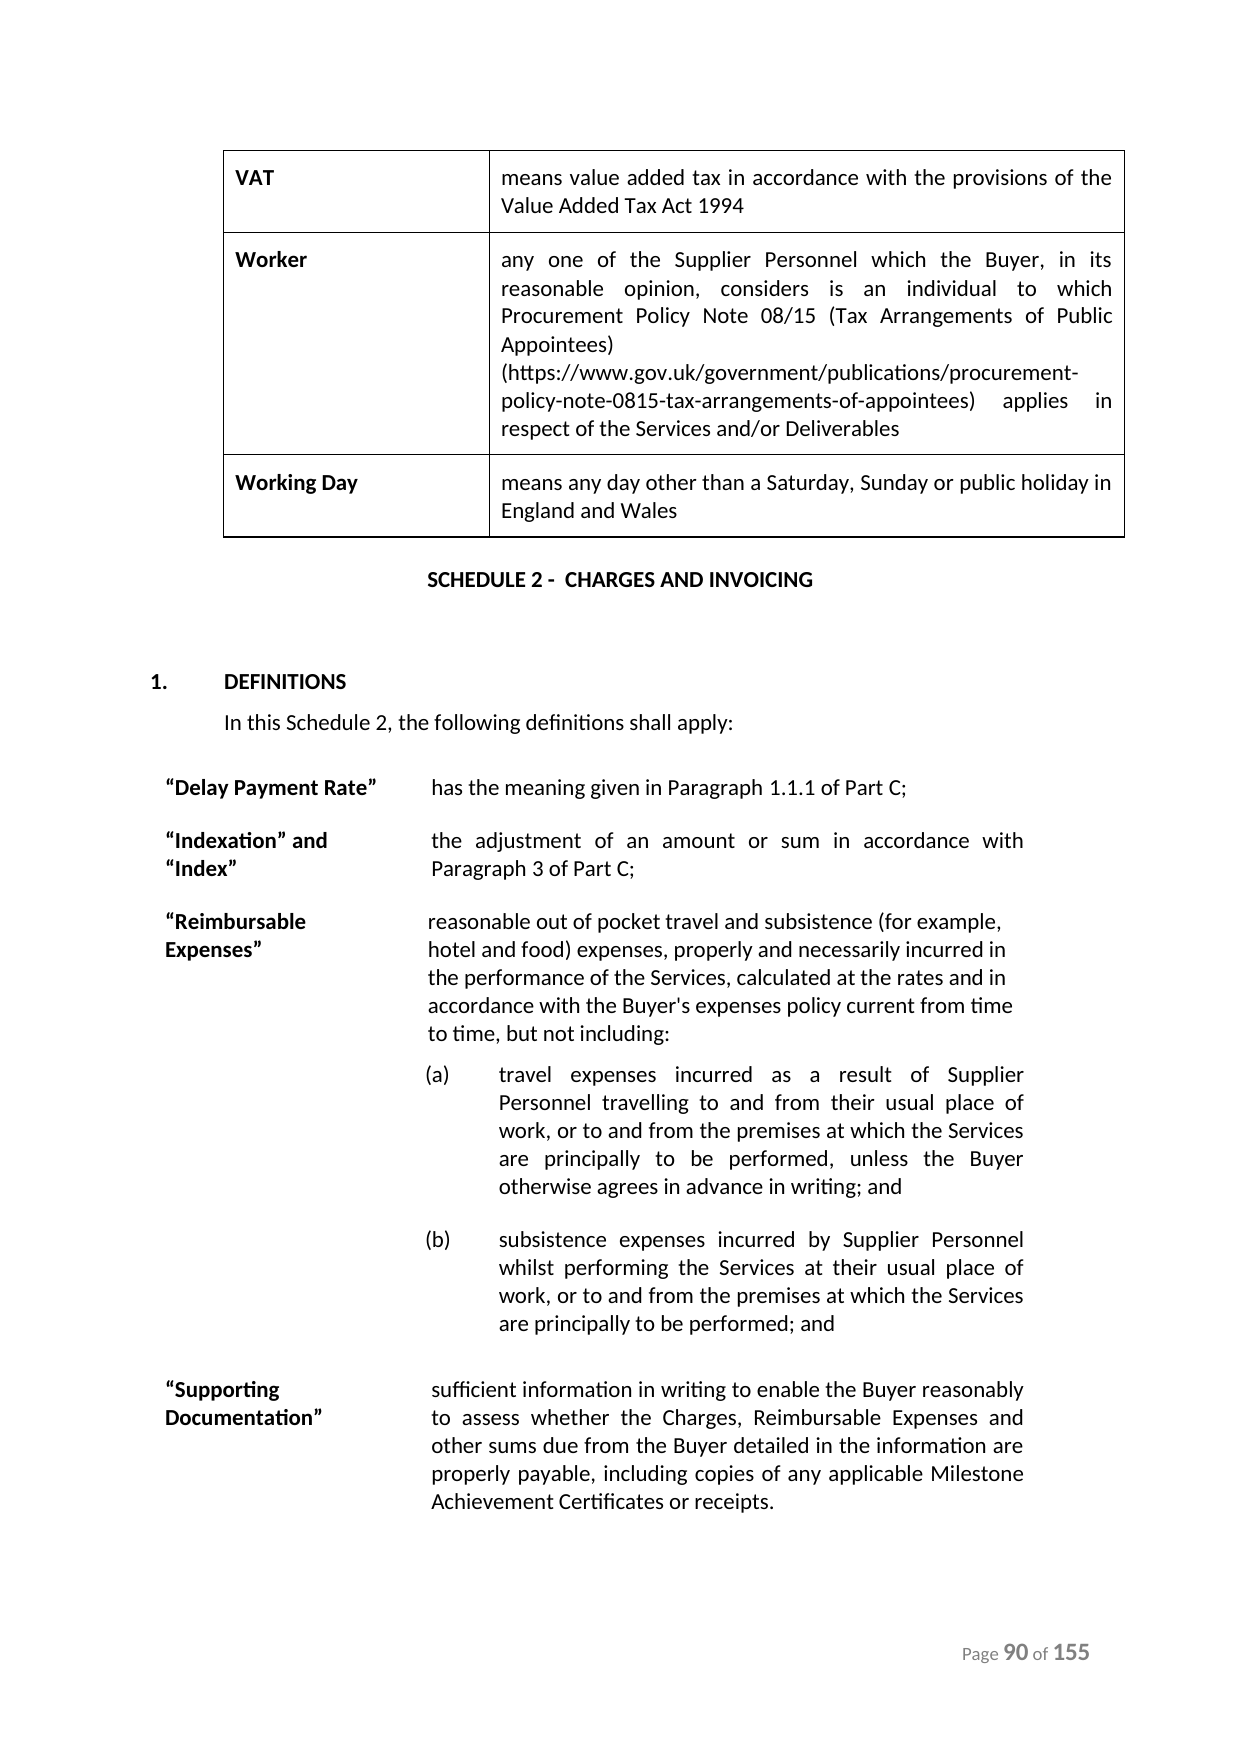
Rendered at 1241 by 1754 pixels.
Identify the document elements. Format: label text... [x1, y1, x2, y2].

subtitle SCHEDULE 2 - CHARGES AND INVOICING [150, 565, 1090, 593]
table_cell VAT [224, 151, 489, 232]
table_cell reasonable out of pocket travel and subsistence (for example, hotel and food) expenses, properly and necessarily incurred in the performance of the Services, calculated at the rates and in accordance with the Buyer's expenses policy current from time to time, but not including: travel expenses incurred as a result of Supplier Personnel travelling to and from their usual place of work, or to and from the premises at which the Services are principally to be performed, unless the Buyer otherwise agrees in advance in writing; and subsistence expenses incurred by Supplier Personnel whilst performing the Services at their usual place of work, or to and from the premises at which the Services are principally to be performed; and [413, 895, 1036, 1362]
table_cell “Indexation” and “Index” [150, 814, 413, 895]
table_cell sufficient information in writing to enable the Buyer reasonably to assess whether the Charges, Reimbursable Expenses and other sums due from the Buyer detailed in the information are properly payable, including copies of any applicable Milestone Achievement Certificates or receipts. [413, 1362, 1036, 1527]
table_cell “Reimbursable Expenses” [150, 895, 413, 1362]
table_cell the adjustment of an amount or sum in accordance with Paragraph 3 of Part C; [413, 814, 1036, 895]
text In this Schedule 2, the following definitions shall apply: [224, 708, 1090, 736]
list DEFINITIONS [150, 667, 1090, 695]
table_header has the meaning given in Paragraph 1.1.1 of Part C; [413, 761, 1036, 814]
table_cell means value added tax in accordance with the provisions of the Value Added Tax Act 1994 [490, 151, 1124, 232]
table_cell any one of the Supplier Personnel which the Buyer, in its reasonable opinion, considers is an individual to which Procurement Policy Note 08/15 (Tax Arrangements of Public Appointees) (https://www.gov.uk/government/publications/procurement-policy-note-0815-tax-arrangements-of-appointees) applies in respect of the Services and/or Deliverables [490, 233, 1124, 454]
table_header “Delay Payment Rate” [150, 761, 413, 814]
table_cell “Supporting Documentation” [150, 1362, 413, 1527]
table_cell means any day other than a Saturday, Sunday or public holiday in England and Wales [490, 455, 1124, 536]
table_cell Working Day [224, 455, 489, 536]
table_cell Worker [224, 233, 489, 454]
